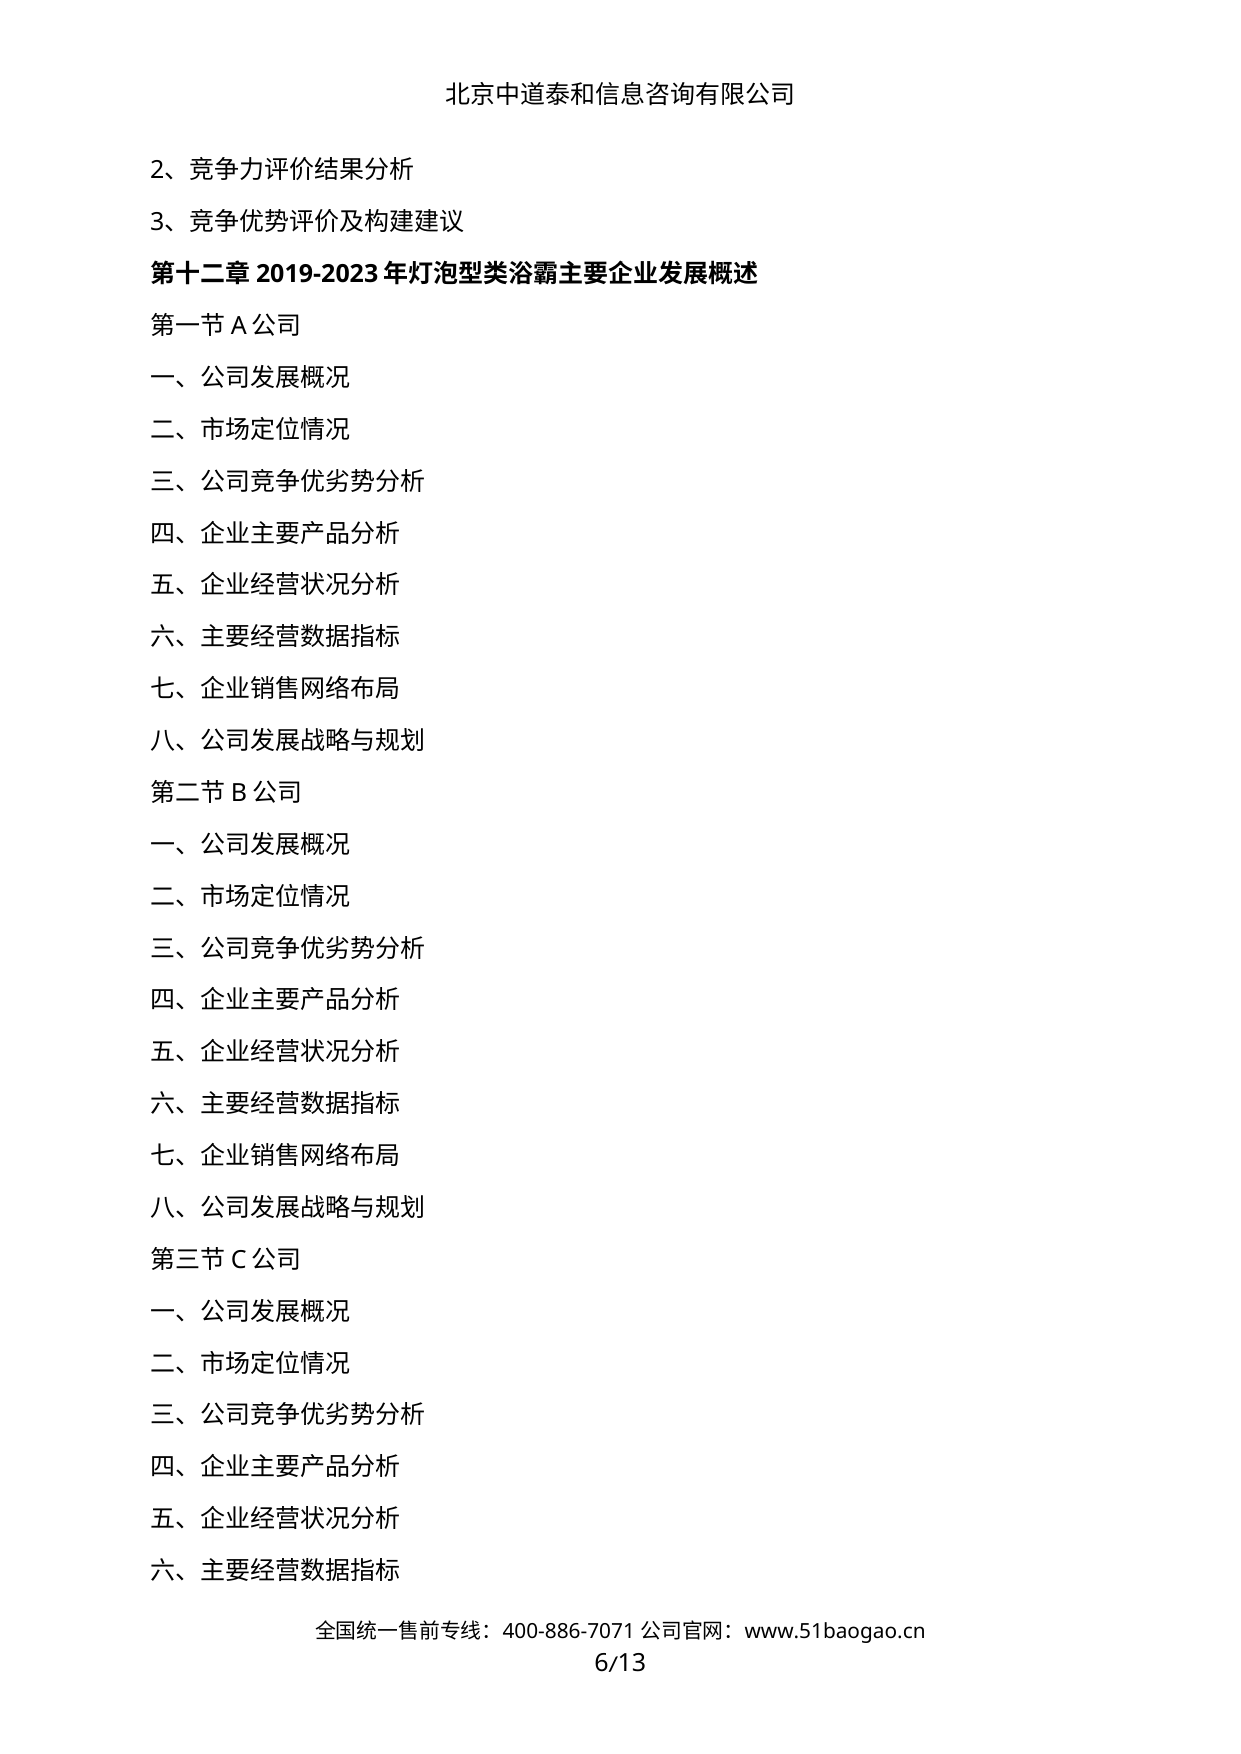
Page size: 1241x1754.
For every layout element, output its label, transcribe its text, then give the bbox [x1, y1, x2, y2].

text 一、公司发展概况 [150, 357, 1090, 394]
text 四、企业主要产品分析 [150, 1447, 1090, 1483]
text 五、企业经营状况分析 [150, 1499, 1090, 1535]
text 七、企业销售网络布局 [150, 669, 1090, 705]
text 五、企业经营状况分析 [150, 1032, 1090, 1068]
text 第二节 B公司 [150, 772, 1090, 809]
text 四、企业主要产品分析 [150, 513, 1090, 549]
text 七、企业销售网络布局 [150, 1136, 1090, 1172]
text 六、主要经营数据指标 [150, 617, 1090, 653]
text 三、公司竞争优劣势分析 [150, 461, 1090, 497]
text 第三节 C公司 [150, 1239, 1090, 1276]
text 第十二章 2019-2023年灯泡型类浴霸主要企业发展概述 [150, 254, 1090, 290]
text 一、公司发展概况 [150, 1291, 1090, 1327]
text 八、公司发展战略与规划 [150, 1187, 1090, 1224]
text 2、竞争力评价结果分析 [150, 150, 1090, 186]
text 六、主要经营数据指标 [150, 1551, 1090, 1587]
text 四、企业主要产品分析 [150, 980, 1090, 1016]
text 二、市场定位情况 [150, 1343, 1090, 1379]
text 二、市场定位情况 [150, 876, 1090, 912]
text 三、公司竞争优劣势分析 [150, 928, 1090, 964]
text 三、公司竞争优劣势分析 [150, 1395, 1090, 1431]
text 八、公司发展战略与规划 [150, 721, 1090, 757]
text 二、市场定位情况 [150, 409, 1090, 446]
text 第一节 A公司 [150, 306, 1090, 342]
text 一、公司发展概况 [150, 824, 1090, 861]
text 3、竞争优势评价及构建建议 [150, 202, 1090, 238]
text 六、主要经营数据指标 [150, 1084, 1090, 1120]
text 五、企业经营状况分析 [150, 565, 1090, 601]
